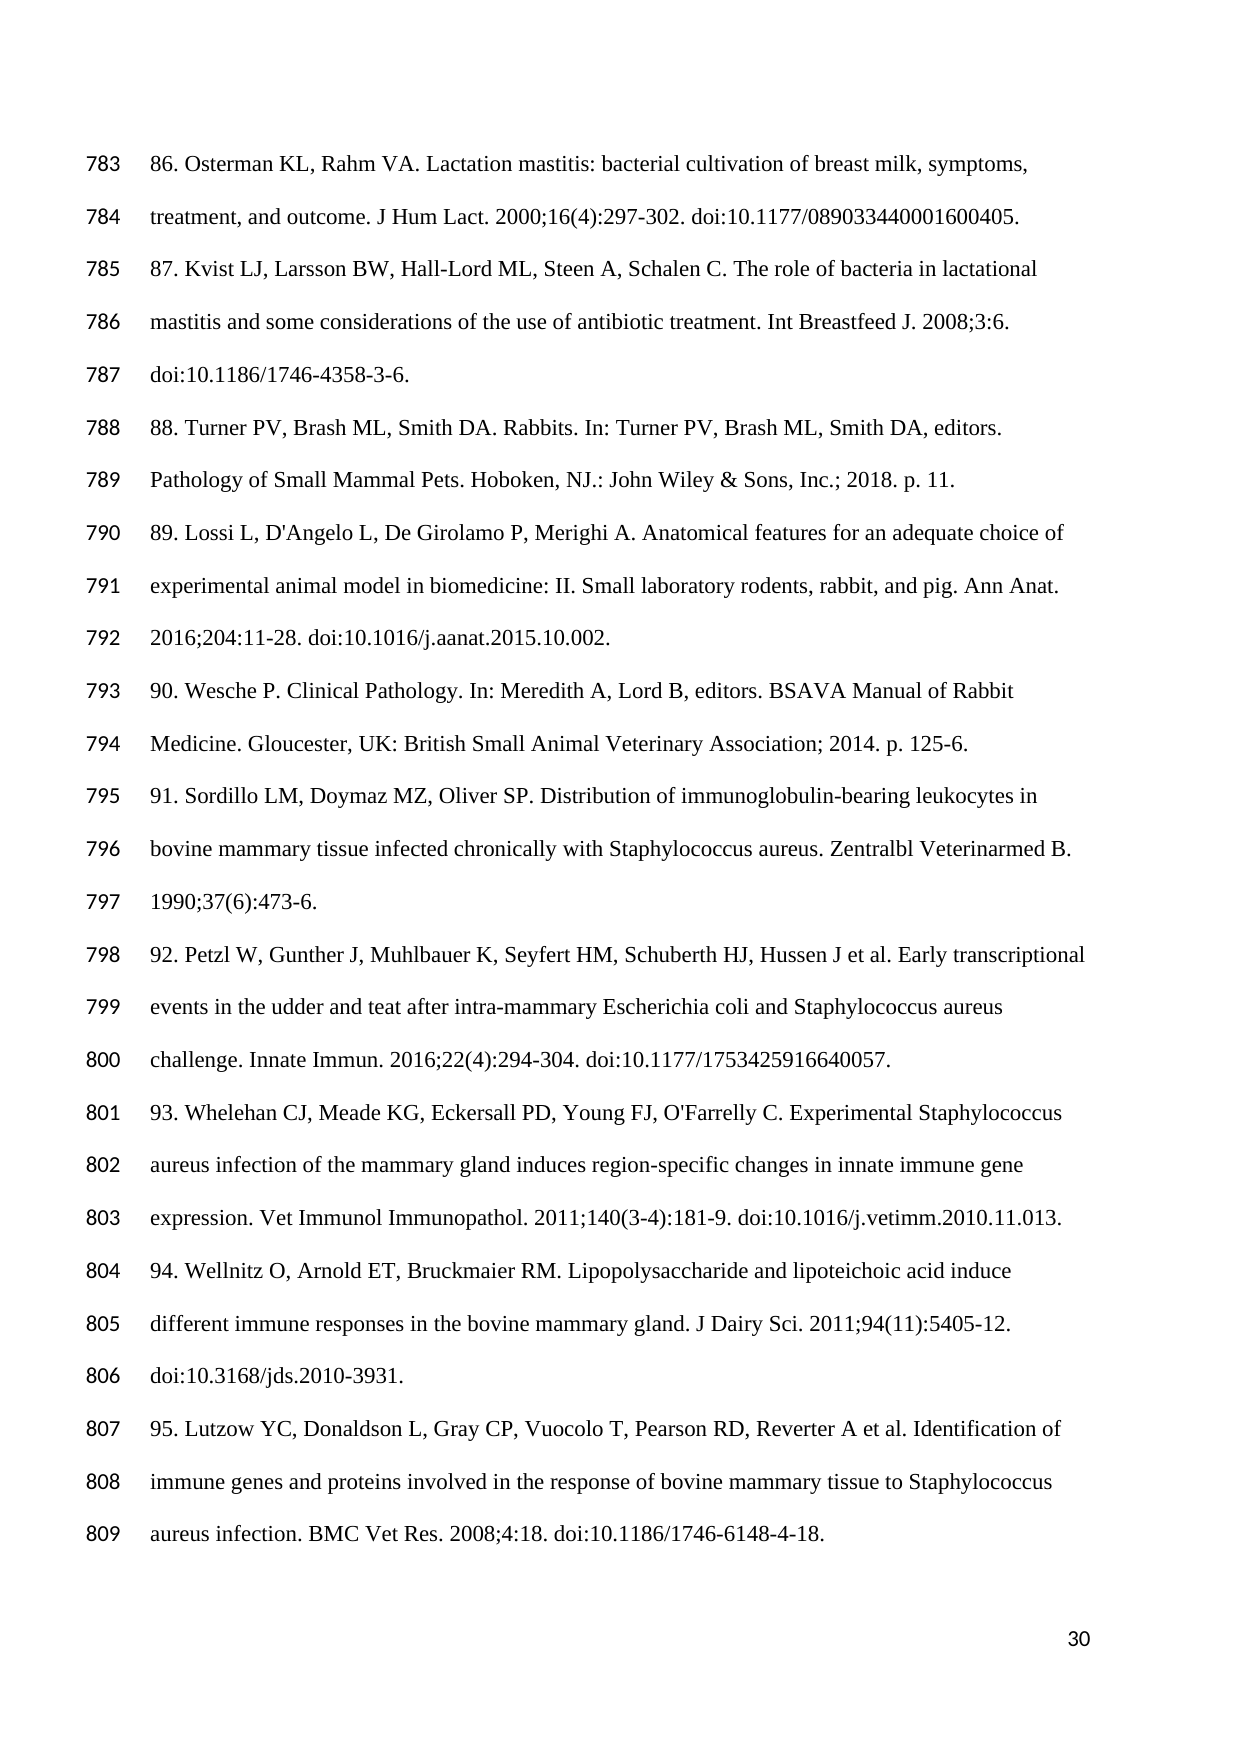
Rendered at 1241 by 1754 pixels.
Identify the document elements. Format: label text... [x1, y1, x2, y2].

text 89. Lossi L, D'Angelo L, De Girolamo P, Merighi A. Anatomical features for an adequate choice of experimental animal model in biomedicine: II. Small laboratory rodents, rabbit, and pig. Ann Anat. 2016;204:11-28. doi:10.1016/j.aanat.2015.10.002. [150, 519, 1090, 651]
text 94. Wellnitz O, Arnold ET, Bruckmaier RM. Lipopolysaccharide and lipoteichoic acid induce different immune responses in the bovine mammary gland. J Dairy Sci. 2011;94(11):5405-12. doi:10.3168/jds.2010-3931. [150, 1257, 1090, 1389]
text 91. Sordillo LM, Doymaz MZ, Oliver SP. Distribution of immunoglobulin-bearing leukocytes in bovine mammary tissue infected chronically with Staphylococcus aureus. Zentralbl Veterinarmed B. 1990;37(6):473-6. [150, 782, 1090, 914]
text 95. Lutzow YC, Donaldson L, Gray CP, Vuocolo T, Pearson RD, Reverter A et al. Identification of immune genes and proteins involved in the response of bovine mammary tissue to Staphylococcus aureus infection. BMC Vet Res. 2008;4:18. doi:10.1186/1746-6148-4-18. [150, 1415, 1090, 1547]
text 93. Whelehan CJ, Meade KG, Eckersall PD, Young FJ, O'Farrelly C. Experimental Staphylococcus aureus infection of the mammary gland induces region-specific changes in innate immune gene expression. Vet Immunol Immunopathol. 2011;140(3-4):181-9. doi:10.1016/j.vetimm.2010.11.013. [150, 1099, 1090, 1231]
text 92. Petzl W, Gunther J, Muhlbauer K, Seyfert HM, Schuberth HJ, Hussen J et al. Early transcriptional events in the udder and teat after intra-mammary Escherichia coli and Staphylococcus aureus challenge. Innate Immun. 2016;22(4):294-304. doi:10.1177/1753425916640057. [150, 941, 1090, 1072]
text 86. Osterman KL, Rahm VA. Lactation mastitis: bacterial cultivation of breast milk, symptoms, treatment, and outcome. J Hum Lact. 2000;16(4):297-302. doi:10.1177/089033440001600405. [150, 150, 1090, 229]
text 90. Wesche P. Clinical Pathology. In: Meredith A, Lord B, editors. BSAVA Manual of Rabbit Medicine. Gloucester, UK: British Small Animal Veterinary Association; 2014. p. 125-6. [150, 677, 1090, 756]
text 87. Kvist LJ, Larsson BW, Hall-Lord ML, Steen A, Schalen C. The role of bacteria in lactational mastitis and some considerations of the use of antibiotic treatment. Int Breastfeed J. 2008;3:6. doi:10.1186/1746-4358-3-6. [150, 255, 1090, 387]
text 88. Turner PV, Brash ML, Smith DA. Rabbits. In: Turner PV, Brash ML, Smith DA, editors. Pathology of Small Mammal Pets. Hoboken, NJ.: John Wiley & Sons, Inc.; 2018. p. 11. [150, 413, 1090, 493]
